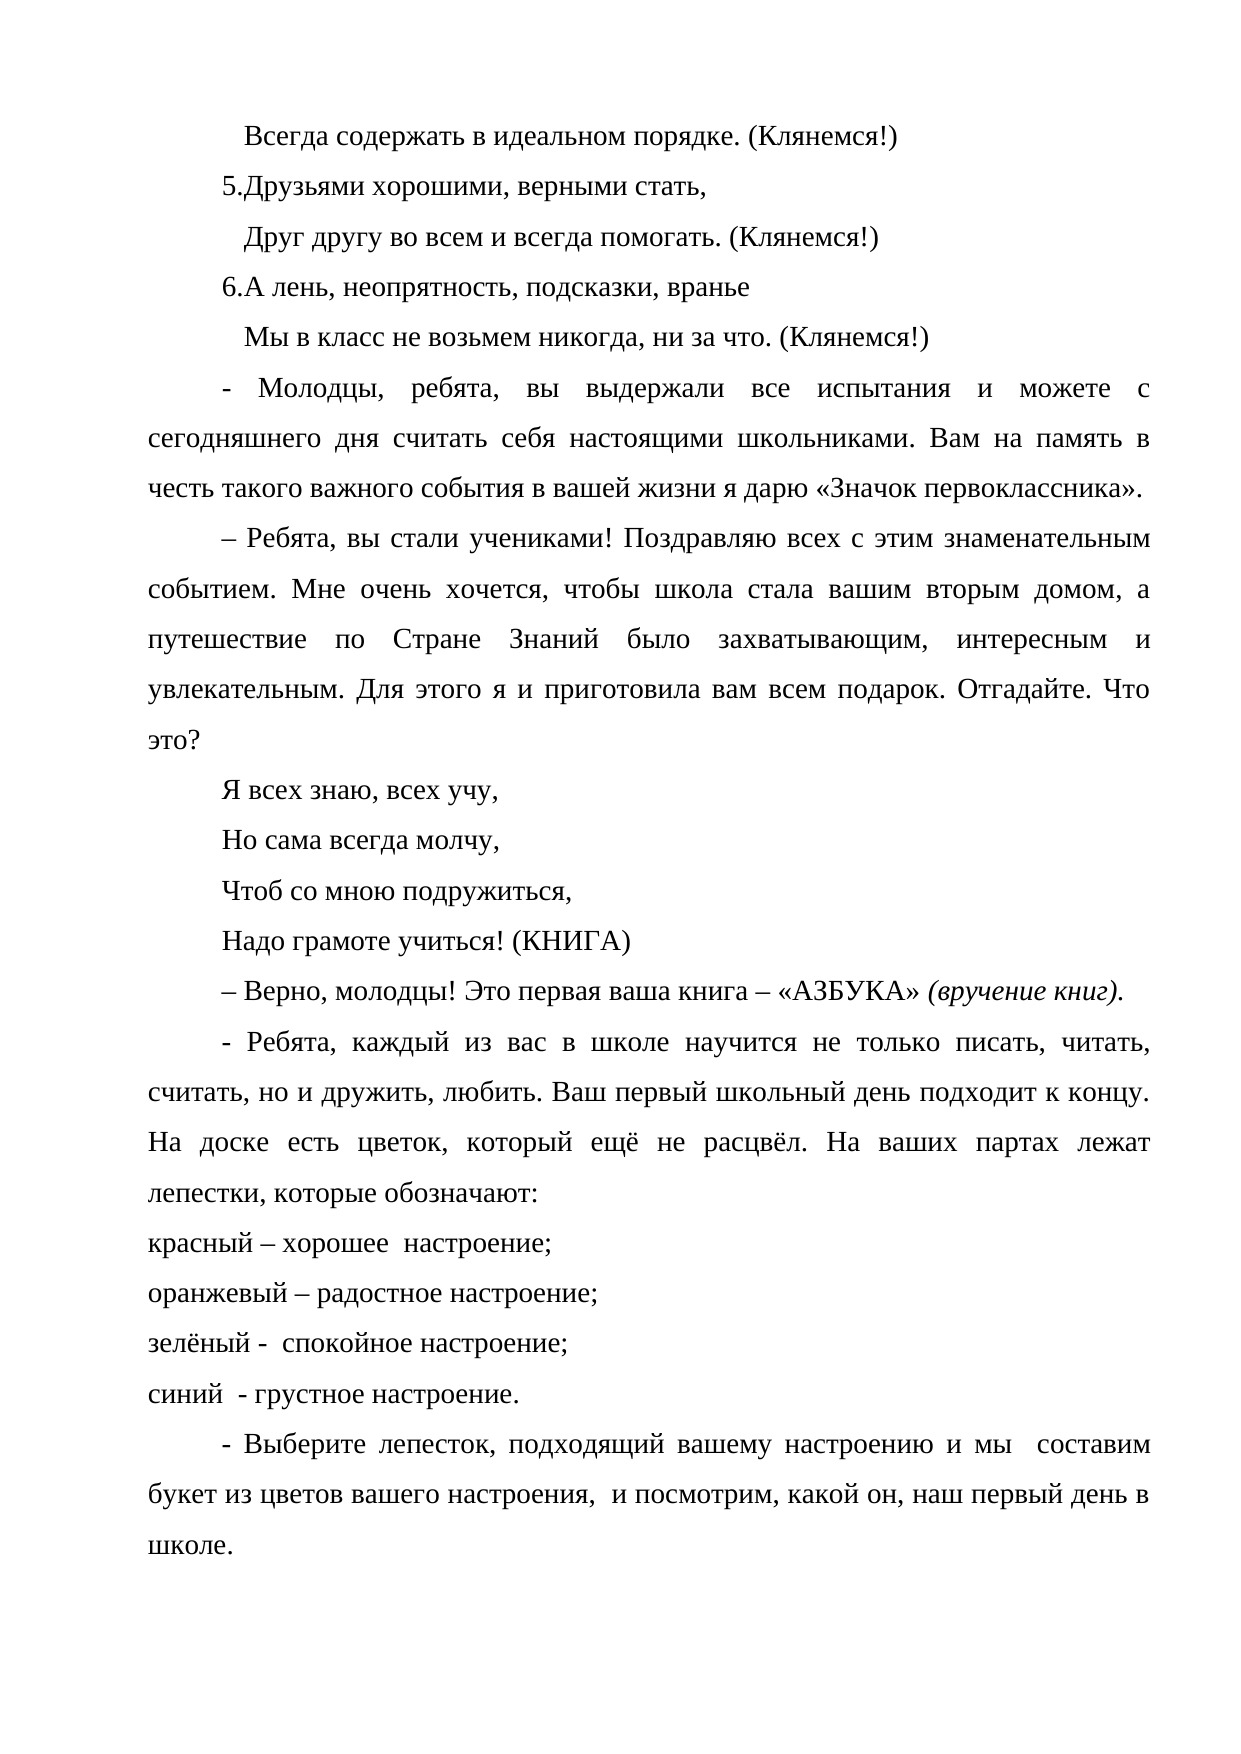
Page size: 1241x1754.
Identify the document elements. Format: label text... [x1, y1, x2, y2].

text Я всех знаю, всех учу, [148, 772, 1152, 806]
text - Ребята, каждый из вас в школе научится не только писать, читать, считать, но и дружить, любить. Ваш первый школьный день подходит к концу. На доске есть цветок, который ещё не расцвёл. На ваших партах лежат лепестки, которые обозначают: [148, 1024, 1152, 1208]
text зелёный - спокойное настроение; [148, 1326, 1152, 1359]
text - Выберите лепесток, подходящий вашему настроению и мы составим букет из цветов вашего настроения, и посмотрим, какой он, наш первый день в школе. [148, 1426, 1152, 1560]
text красный – хорошее настроение; [148, 1225, 1152, 1258]
text Надо грамоте учиться! (КНИГА) [148, 923, 1152, 957]
text Всегда содержать в идеальном порядке. (Клянемся!) [148, 118, 1152, 152]
text оранжевый – радостное настроение; [148, 1275, 1152, 1309]
text – Верно, молодцы! Это первая ваша книга – «АЗБУКА» (вручение книг). [148, 973, 1152, 1007]
text Но сама всегда молчу, [148, 822, 1152, 856]
text - Молодцы, ребята, вы выдержали все испытания и можете с сегодняшнего дня считать себя настоящими школьниками. Вам на память в честь такого важного события в вашей жизни я дарю «Значок первоклассника». [148, 370, 1152, 504]
text Мы в класс не возьмем никогда, ни за что. (Клянемся!) [148, 319, 1152, 353]
text 5.Друзьями хорошими, верными стать, [148, 168, 1152, 202]
text Друг другу во всем и всегда помогать. (Клянемся!) [148, 219, 1152, 252]
text синий - грустное настроение. [148, 1376, 1152, 1409]
text Чтоб со мною подружиться, [148, 873, 1152, 906]
text 6.А лень, неопрятность, подсказки, вранье [148, 269, 1152, 303]
text – Ребята, вы стали учениками! Поздравляю всех с этим знаменательным событием. Мне очень хочется, чтобы школа стала вашим вторым домом, а путешествие по Стране Знаний было захватывающим, интересным и увлекательным. Для этого я и приготовила вам всем подарок. Отгадайте. Что это? [148, 521, 1152, 755]
